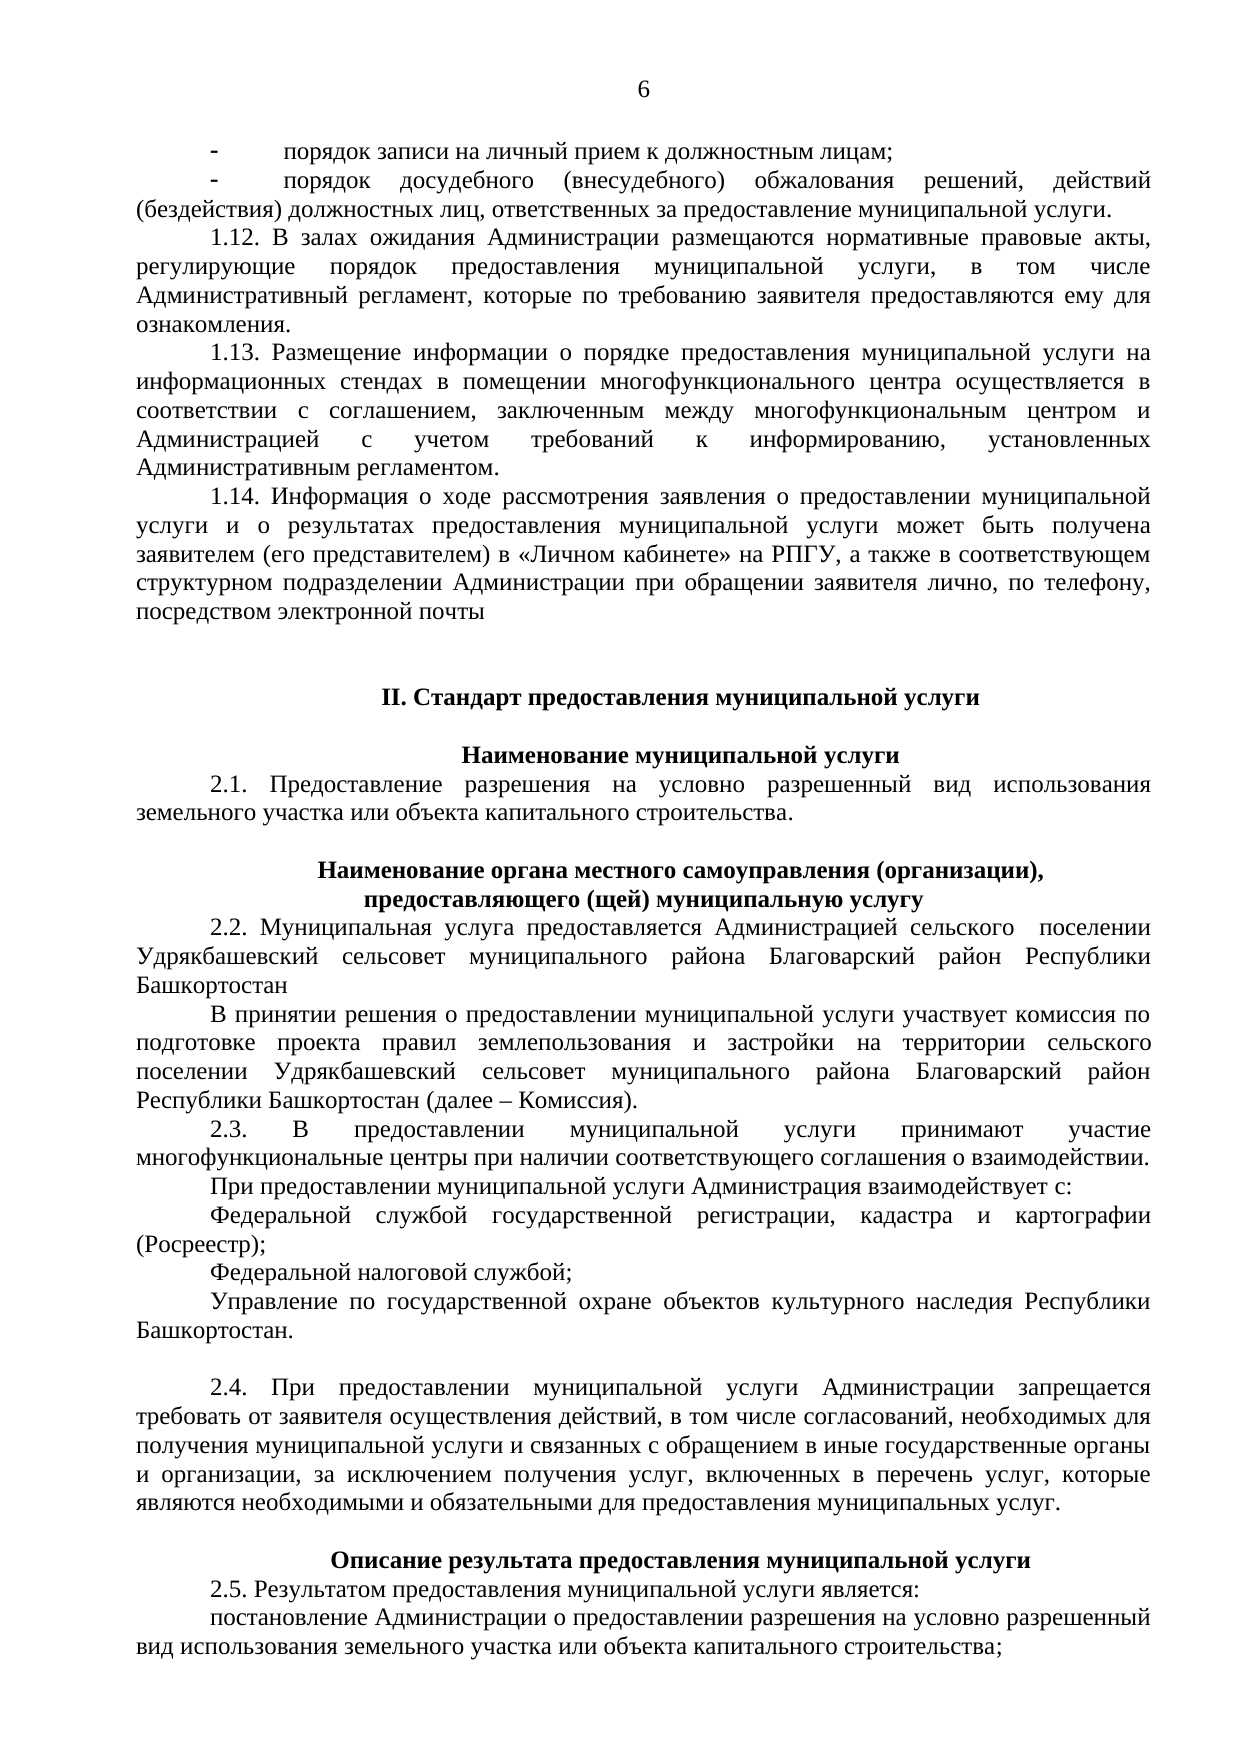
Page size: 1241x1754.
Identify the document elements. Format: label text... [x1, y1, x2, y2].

text 2.5. Результатом предоставления муниципальной услуги является: [136, 1574, 1152, 1602]
list порядок досудебного (внесудебного) обжалования решений, действий (бездействия) должностных лиц, ответственных за предоставление муниципальной услуги. [136, 165, 1152, 222]
text Описание результата предоставления муниципальной услуги [136, 1545, 1152, 1574]
text 1.12. В залах ожидания Администрации размещаются нормативные правовые акты, регулирующие порядок предоставления муниципальной услуги, в том числе Административный регламент, которые по требованию заявителя предоставляются ему для ознакомления. [136, 222, 1152, 337]
text постановление Администрации о предоставлении разрешения на условно разрешенный вид использования земельного участка или объекта капитального строительства; [136, 1602, 1152, 1660]
text При предоставлении муниципальной услуги Администрация взаимодействует с: [136, 1171, 1152, 1200]
text 2.2. Муниципальная услуга предоставляется Администрацией сельского поселении Удрякбашевский сельсовет муниципального района Благоварский район Республики Башкортостан [136, 912, 1152, 999]
text Наименование органа местного самоуправления (организации), предоставляющего (щей) муниципальную услугу [136, 855, 1152, 912]
text В принятии решения о предоставлении муниципальной услуги участвует комиссия по подготовке проекта правил землепользования и застройки на территории сельского поселении Удрякбашевский сельсовет муниципального района Благоварский район Республики Башкортостан (далее – Комиссия). [136, 999, 1152, 1114]
text 1.13. Размещение информации о порядке предоставления муниципальной услуги на информационных стендах в помещении многофункционального центра осуществляется в соответствии с соглашением, заключенным между многофункциональным центром и Администрацией с учетом требований к информированию, установленных Административным регламентом. [136, 337, 1152, 481]
text 2.1. Предоставление разрешения на условно разрешенный вид использования земельного участка или объекта капитального строительства. [136, 769, 1152, 826]
text 1.14. Информация о ходе рассмотрения заявления о предоставлении муниципальной услуги и о результатах предоставления муниципальной услуги может быть получена заявителем (его представителем) в «Личном кабинете» на РПГУ, а также в соответствующем структурном подразделении Администрации при обращении заявителя лично, по телефону, посредством электронной почты [136, 481, 1152, 625]
text Наименование муниципальной услуги [136, 740, 1152, 769]
text 2.4. При предоставлении муниципальной услуги Администрации запрещается требовать от заявителя осуществления действий, в том числе согласований, необходимых для получения муниципальной услуги и связанных с обращением в иные государственные органы и организации, за исключением получения услуг, включенных в перечень услуг, которые являются необходимыми и обязательными для предоставления муниципальных услуг. [136, 1372, 1152, 1516]
text 2.3. В предоставлении муниципальной услуги принимают участие многофункциональные центры при наличии соответствующего соглашения о взаимодействии. [136, 1114, 1152, 1171]
text Федеральной службой государственной регистрации, кадастра и картографии (Росреестр); [136, 1200, 1152, 1257]
text Управление по государственной охране объектов культурного наследия Республики Башкортостан. [136, 1286, 1152, 1344]
list порядок записи на личный прием к должностным лицам; [136, 136, 1152, 165]
text Федеральной налоговой службой; [136, 1257, 1152, 1286]
text II. Стандарт предоставления муниципальной услуги [136, 682, 1152, 711]
